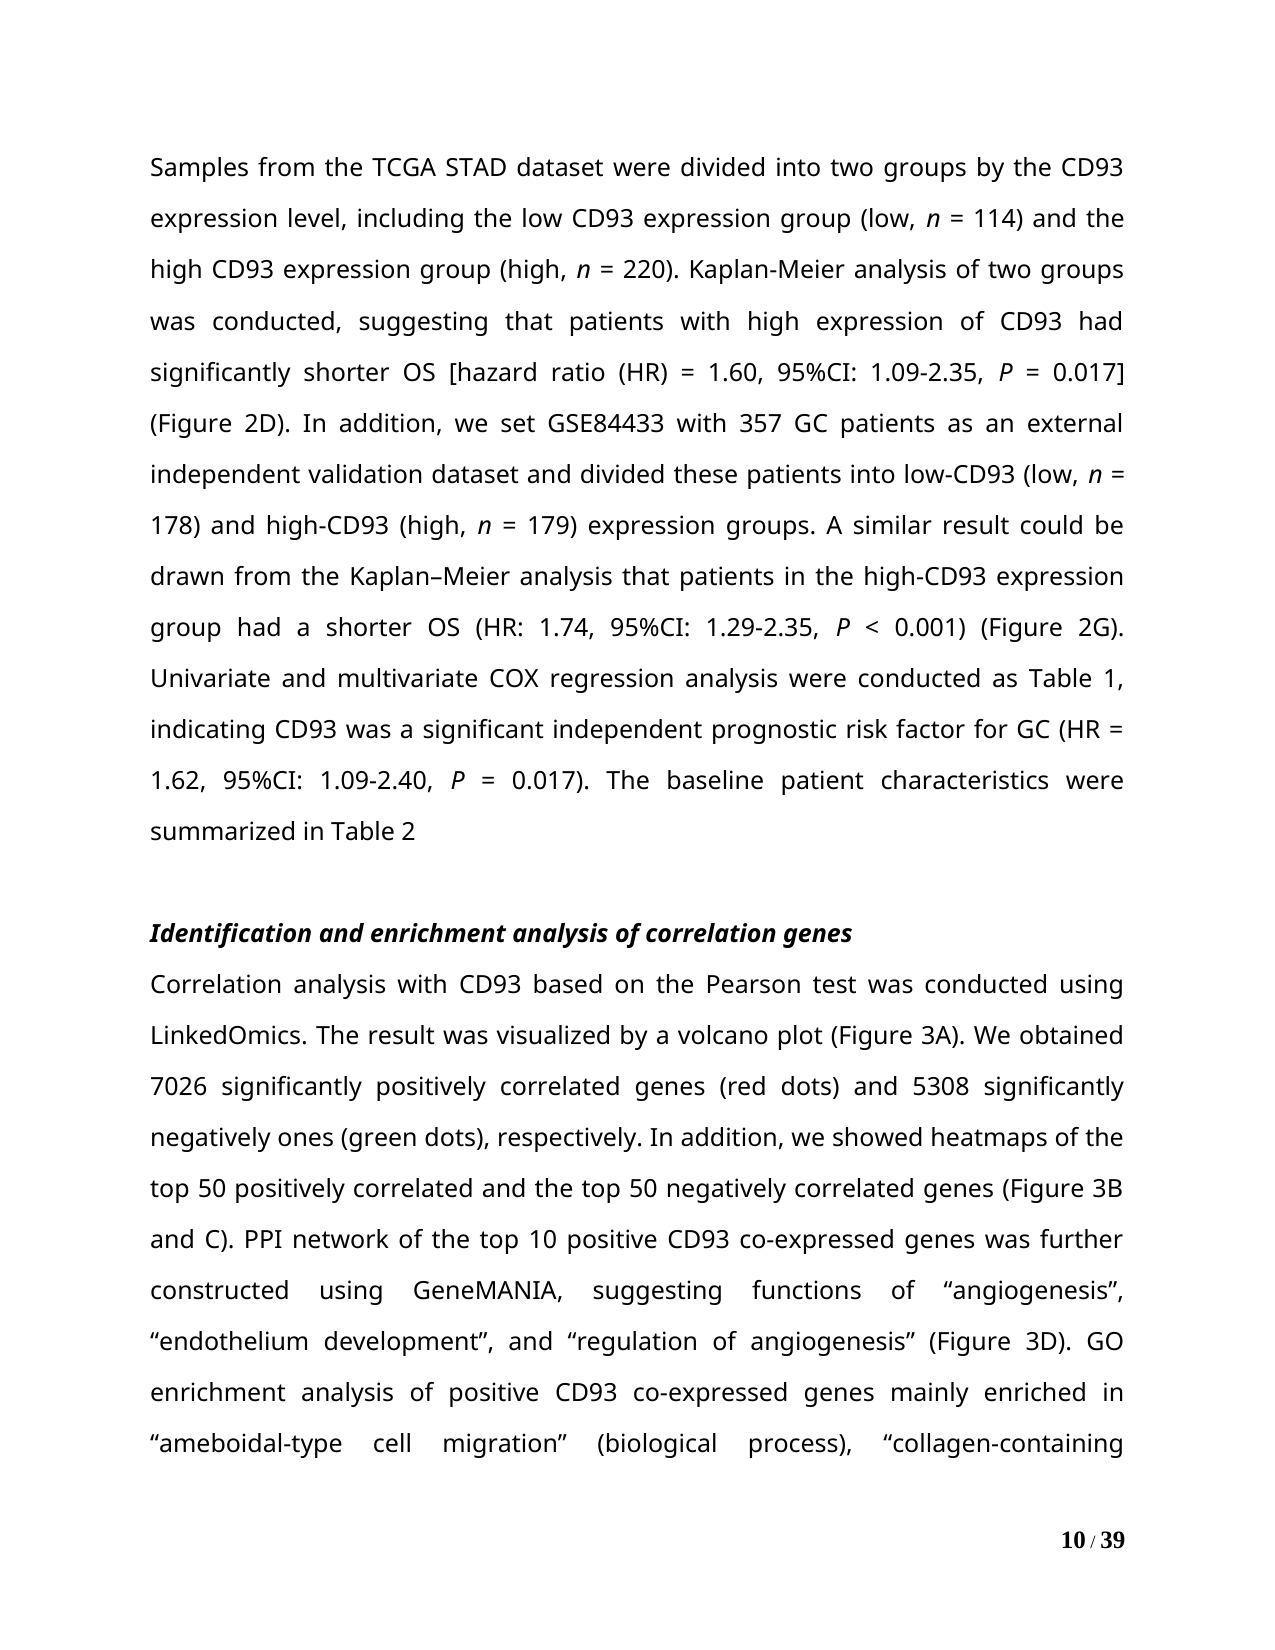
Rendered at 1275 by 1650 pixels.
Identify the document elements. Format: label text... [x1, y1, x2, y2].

text Samples from the TCGA STAD dataset were divided into two groups by the CD93 expression level, including the low CD93 expression group (low, n = 114) and the high CD93 expression group (high, n = 220). Kaplan-Meier analysis of two groups was conducted, suggesting that patients with high expression of CD93 had significantly shorter OS [hazard ratio (HR) = 1.60, 95%CI: 1.09-2.35, P = 0.017] (Figure 2D). In addition, we set GSE84433 with 357 GC patients as an external independent validation dataset and divided these patients into low-CD93 (low, n = 178) and high-CD93 (high, n = 179) expression groups. A similar result could be drawn from the Kaplan–Meier analysis that patients in the high-CD93 expression group had a shorter OS (HR: 1.74, 95%CI: 1.29-2.35, P < 0.001) (Figure 2G). Univariate and multivariate COX regression analysis were conducted as Table 1, indicating CD93 was a significant independent prognostic risk factor for GC (HR = 1.62, 95%CI: 1.09-2.40, P = 0.017). The baseline patient characteristics were summarized in Table 2 [150, 150, 1125, 848]
text Identification and enrichment analysis of correlation genes [150, 916, 1125, 950]
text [150, 967, 1125, 1460]
